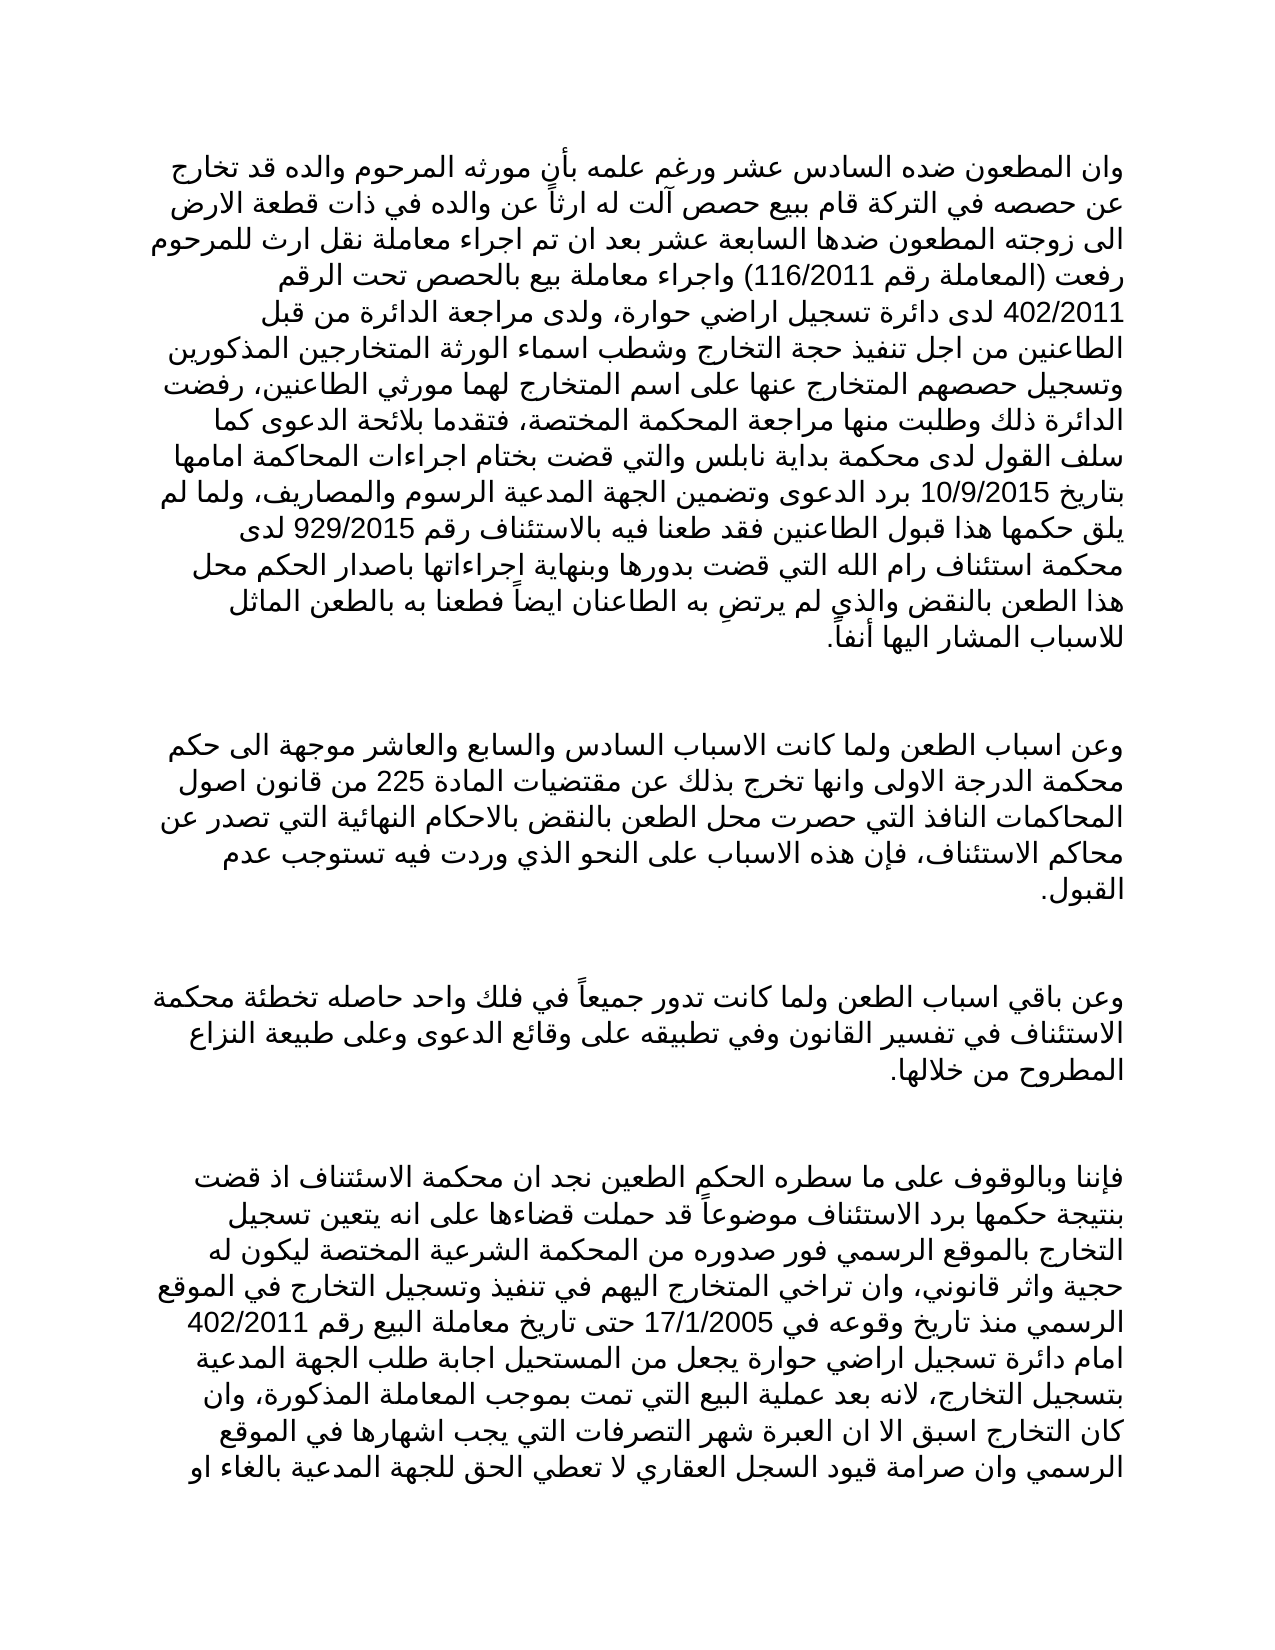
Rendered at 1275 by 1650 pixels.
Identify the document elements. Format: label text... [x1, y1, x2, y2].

text وعن اسباب الطعن ولما كانت الاسباب السادس والسابع والعاشر موجهة الى حكم محكمة الدرجة الاولى وانها تخرج بذلك عن مقتضيات المادة 225 من قانون اصول المحاكمات النافذ التي حصرت محل الطعن بالنقض بالاحكام النهائية التي تصدر عن محاكم الاستئناف، فإن هذه الاسباب على النحو الذي وردت فيه تستوجب عدم القبول. [150, 728, 1125, 906]
text وان المطعون ضده السادس عشر ورغم علمه بأن مورثه المرحوم والده قد تخارج عن حصصه في التركة قام ببيع حصص آلت له ارثاً عن والده في ذات قطعة الارض الى زوجته المطعون ضدها السابعة عشر بعد ان تم اجراء معاملة نقل ارث للمرحوم رفعت (المعاملة رقم 116/2011) واجراء معاملة بيع بالحصص تحت الرقم 402/2011 لدى دائرة تسجيل اراضي حوارة، ولدى مراجعة الدائرة من قبل الطاعنين من اجل تنفيذ حجة التخارج وشطب اسماء الورثة المتخارجين المذكورين وتسجيل حصصهم المتخارج عنها على اسم المتخارج لهما مورثي الطاعنين، رفضت الدائرة ذلك وطلبت منها مراجعة المحكمة المختصة، فتقدما بلائحة الدعوى كما سلف القول لدى محكمة بداية نابلس والتي قضت بختام اجراءات المحاكمة امامها بتاريخ 10/9/2015 برد الدعوى وتضمين الجهة المدعية الرسوم والمصاريف، ولما لم يلق حكمها هذا قبول الطاعنين فقد طعنا فيه بالاستئناف رقم 929/2015 لدى محكمة استئناف رام الله التي قضت بدورها وبنهاية اجراءاتها باصدار الحكم محل هذا الطعن بالنقض والذي لم يرتضِ به الطاعنان ايضاً فطعنا به بالطعن الماثل للاسباب المشار اليها أنفاً. [150, 150, 1125, 653]
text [150, 1161, 1125, 1483]
text وعن باقي اسباب الطعن ولما كانت تدور جميعاً في فلك واحد حاصله تخطئة محكمة الاستئناف في تفسير القانون وفي تطبيقه على وقائع الدعوى وعلى طبيعة النزاع المطروح من خلالها. [150, 980, 1125, 1086]
